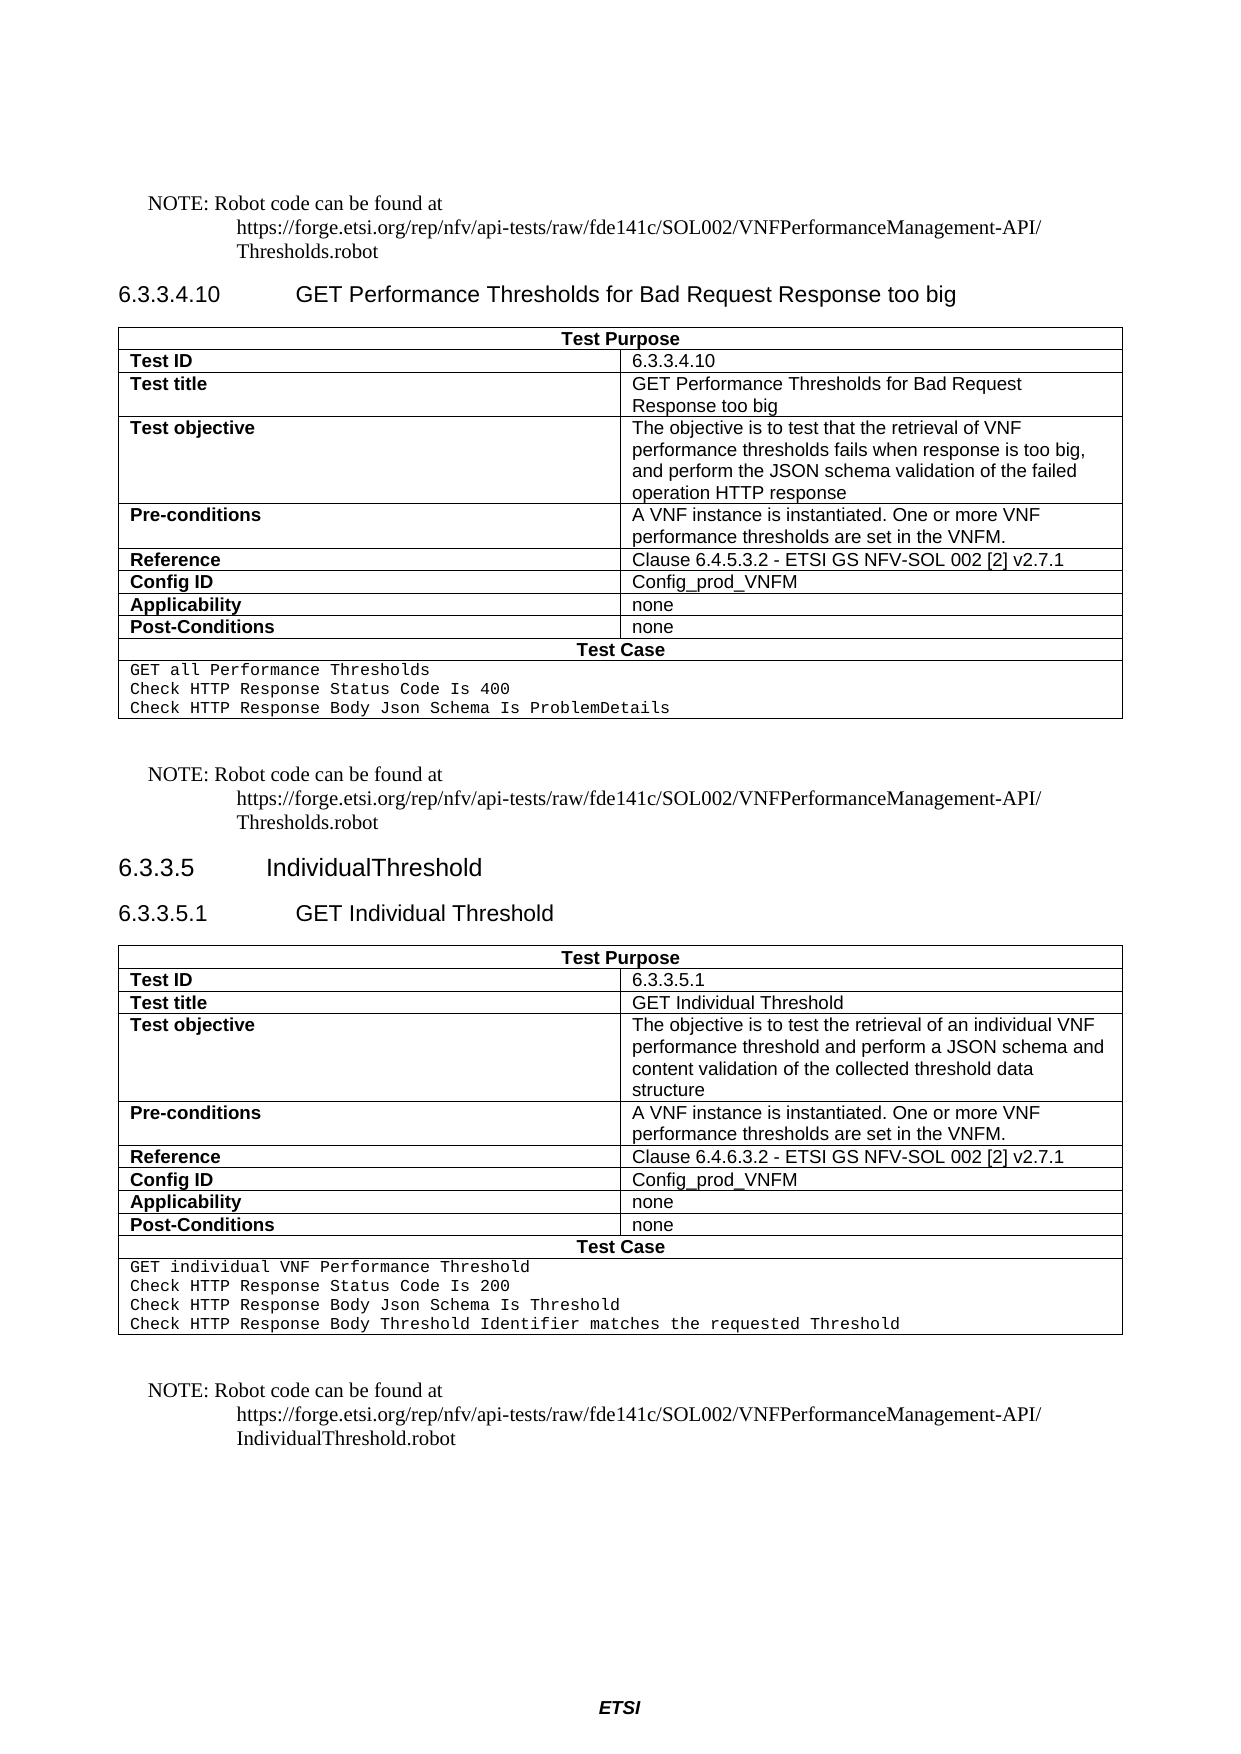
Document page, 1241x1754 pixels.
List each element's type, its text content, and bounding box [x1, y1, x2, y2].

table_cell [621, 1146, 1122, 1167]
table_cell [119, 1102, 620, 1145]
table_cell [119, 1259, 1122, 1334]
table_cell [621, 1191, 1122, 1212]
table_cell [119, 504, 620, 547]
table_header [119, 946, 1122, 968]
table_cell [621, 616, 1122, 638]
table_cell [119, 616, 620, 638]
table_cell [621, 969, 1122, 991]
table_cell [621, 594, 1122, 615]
text NOTE: Robot code can be found at https://forge.etsi.org/rep/nfv/api-tests/raw/fde141c/SOL002/VNFPerformanceManagement-API/Thresholds.robot [148, 762, 1122, 834]
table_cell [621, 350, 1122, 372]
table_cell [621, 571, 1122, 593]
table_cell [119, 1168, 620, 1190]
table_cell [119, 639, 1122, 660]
subtitle 6.3.3.5 IndividualThreshold [118, 853, 1122, 882]
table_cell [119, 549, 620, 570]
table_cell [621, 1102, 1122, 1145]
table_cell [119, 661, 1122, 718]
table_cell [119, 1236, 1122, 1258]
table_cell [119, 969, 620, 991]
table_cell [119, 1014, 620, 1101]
subtitle 6.3.3.4.10 GET Performance Thresholds for Bad Request Response too big [118, 281, 1122, 308]
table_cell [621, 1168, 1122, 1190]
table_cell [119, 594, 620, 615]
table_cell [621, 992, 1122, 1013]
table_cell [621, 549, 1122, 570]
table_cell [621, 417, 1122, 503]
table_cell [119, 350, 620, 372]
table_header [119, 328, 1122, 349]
text NOTE: Robot code can be found at https://forge.etsi.org/rep/nfv/api-tests/raw/fde141c/SOL002/VNFPerformanceManagement-API/IndividualThreshold.robot [148, 1378, 1122, 1450]
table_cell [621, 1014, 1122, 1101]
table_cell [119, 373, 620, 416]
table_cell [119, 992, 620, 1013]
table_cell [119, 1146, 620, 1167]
subtitle 6.3.3.5.1 GET Individual Threshold [118, 900, 1122, 927]
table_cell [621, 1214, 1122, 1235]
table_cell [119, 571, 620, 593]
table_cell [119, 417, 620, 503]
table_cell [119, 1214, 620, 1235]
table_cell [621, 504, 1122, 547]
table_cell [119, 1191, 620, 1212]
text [148, 191, 1122, 263]
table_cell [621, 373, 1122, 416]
